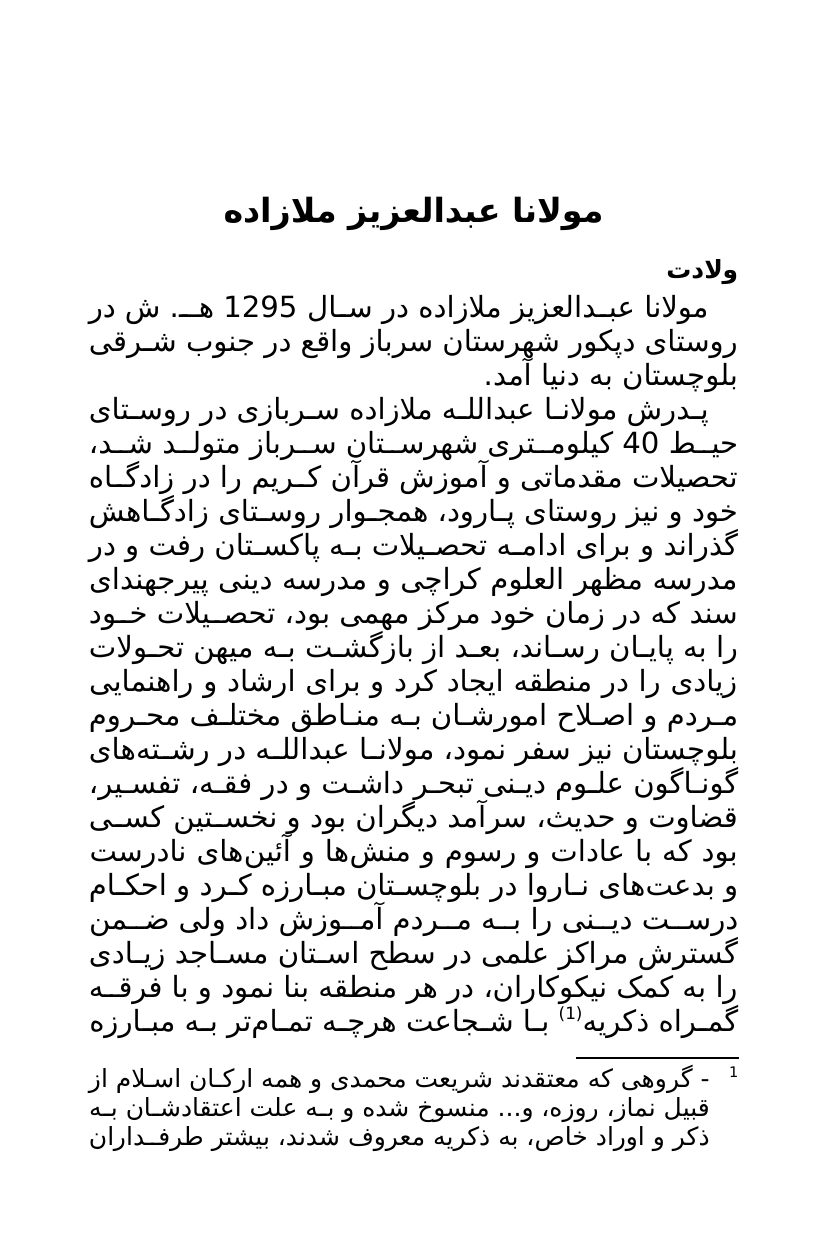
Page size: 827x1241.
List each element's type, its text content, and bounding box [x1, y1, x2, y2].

text ولادت [89, 255, 738, 284]
text مولانا عبدالعزیز ملازاده [89, 191, 738, 230]
text مولانا عبدالعزیز ملازاده در سال 1295 هـ. ش در روستای دپکور شهرستان سرباز واقع در جنوب شرقی بلوچستان به دنیا آمد. [89, 291, 738, 393]
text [89, 393, 738, 1038]
